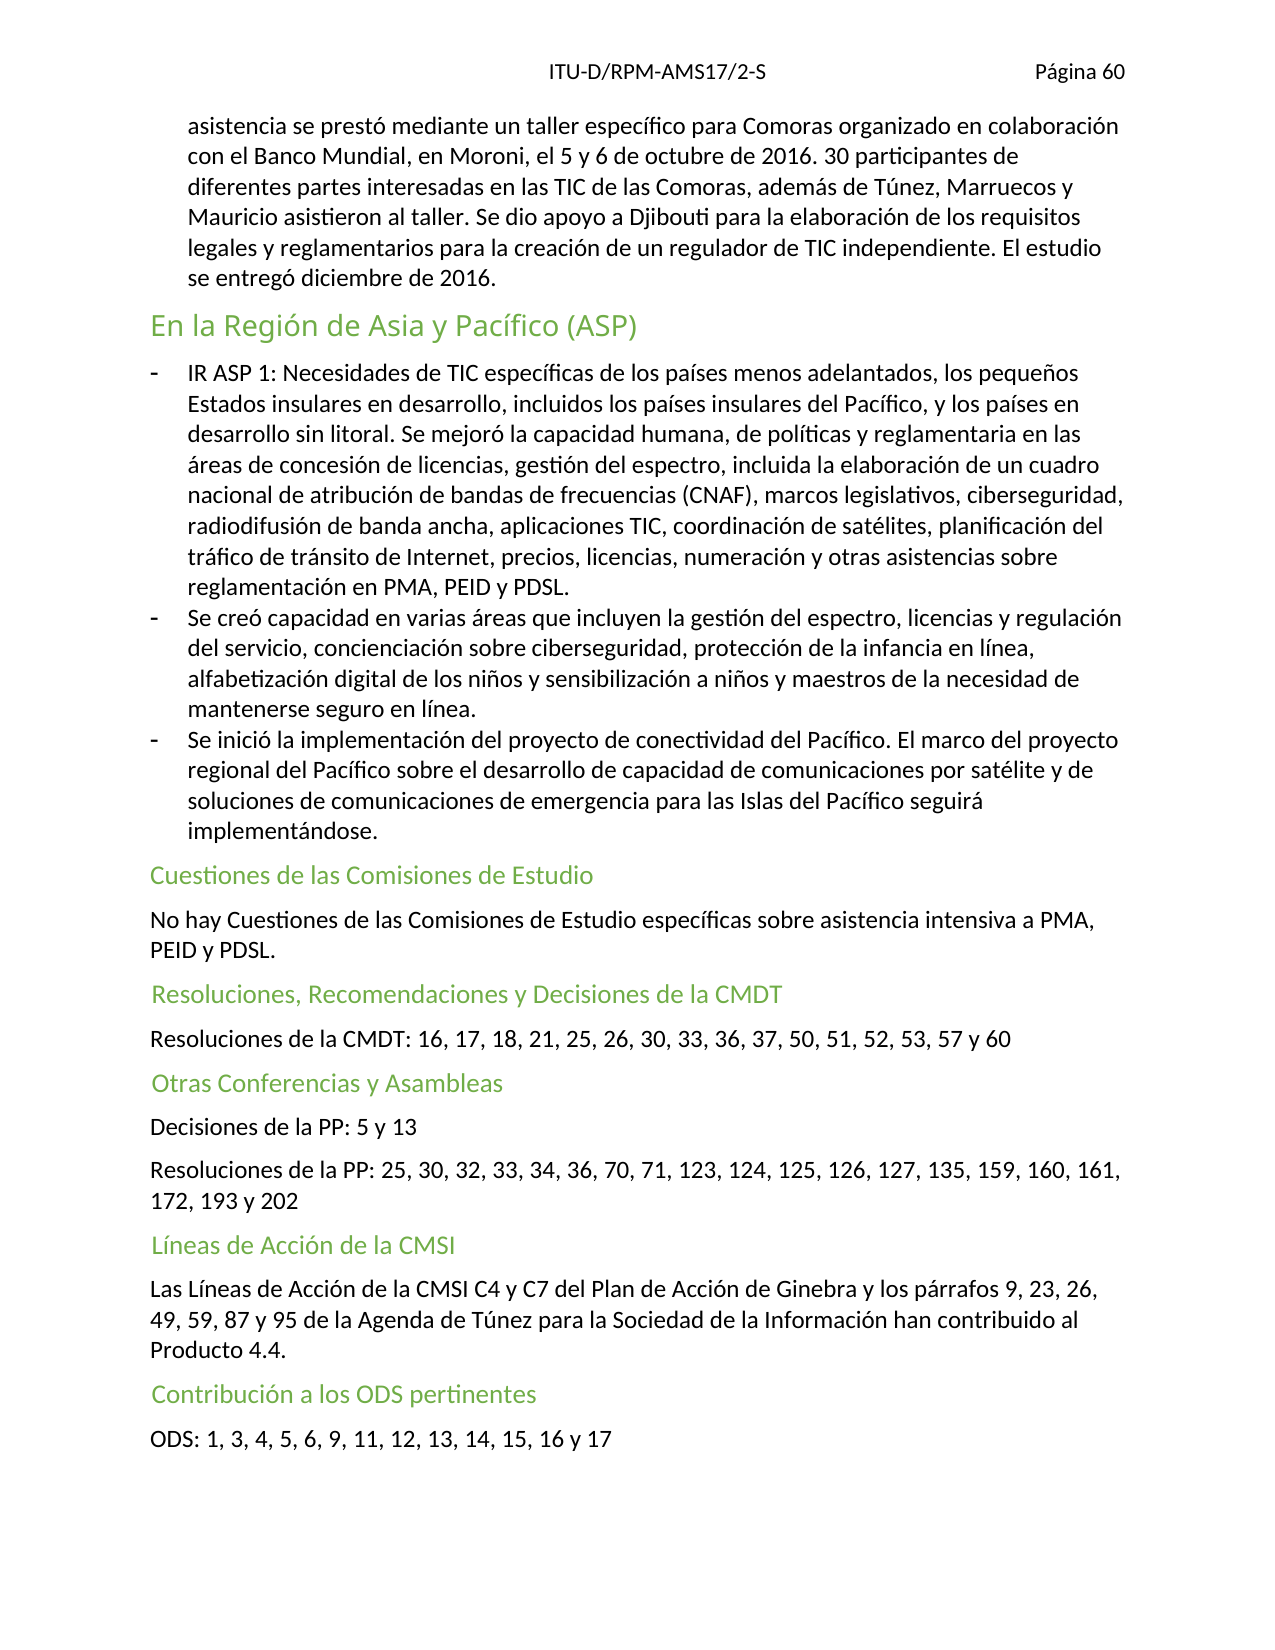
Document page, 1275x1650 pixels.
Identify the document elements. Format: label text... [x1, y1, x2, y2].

subtitle Contribución a los ODS pertinentes [151, 1378, 1125, 1411]
text Las Líneas de Acción de la CMSI C4 y C7 del Plan de Acción de Ginebra y los párrafos 9, 23, 26, 49, 59, 87 y 95 de la Agenda de Túnez para la Sociedad de la Información han contribuido al Producto 4.4. [150, 1274, 1125, 1365]
subtitle Resoluciones, Recomendaciones y Decisiones de la CMDT [151, 977, 1125, 1011]
subtitle Cuestiones de las Comisiones de Estudio [150, 858, 1125, 891]
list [150, 110, 1125, 293]
subtitle En la Región de Asia y Pacífico (ASP) [150, 305, 1125, 345]
list Se inició la implementación del proyecto de conectividad del Pacífico. El marco del proyecto regional del Pacífico sobre el desarrollo de capacidad de comunicaciones por satélite y de soluciones de comunicaciones de emergencia para las Islas del Pacífico seguirá implementándose. [150, 724, 1125, 846]
text No hay Cuestiones de las Comisiones de Estudio específicas sobre asistencia intensiva a PMA, PEID y PDSL. [150, 904, 1125, 965]
list IR ASP 1: Necesidades de TIC específicas de los países menos adelantados, los pequeños Estados insulares en desarrollo, incluidos los países insulares del Pacífico, y los países en desarrollo sin litoral. Se mejoró la capacidad humana, de políticas y reglamentaria en las áreas de concesión de licencias, gestión del espectro, incluida la elaboración de un cuadro nacional de atribución de bandas de frecuencias (CNAF), marcos legislativos, ciberseguridad, radiodifusión de banda ancha, aplicaciones TIC, coordinación de satélites, planificación del tráfico de tránsito de Internet, precios, licencias, numeración y otras asistencias sobre reglamentación en PMA, PEID y PDSL. [150, 358, 1125, 602]
list Se creó capacidad en varias áreas que incluyen la gestión del espectro, licencias y regulación del servicio, concienciación sobre ciberseguridad, protección de la infancia en línea, alfabetización digital de los niños y sensibilización a niños y maestros de la necesidad de mantenerse seguro en línea. [150, 602, 1125, 724]
text Resoluciones de la CMDT: 16, 17, 18, 21, 25, 26, 30, 33, 36, 37, 50, 51, 52, 53, 57 y 60 [150, 1023, 1125, 1053]
subtitle Líneas de Acción de la CMSI [151, 1228, 1125, 1261]
text ODS: 1, 3, 4, 5, 6, 9, 11, 12, 13, 14, 15, 16 y 17 [150, 1423, 1110, 1454]
text Decisiones de la PP: 5 y 13 [150, 1112, 1125, 1142]
text Resoluciones de la PP: 25, 30, 32, 33, 34, 36, 70, 71, 123, 124, 125, 126, 127, 135, 159, 160, 161, 172, 193 y 202 [150, 1154, 1125, 1216]
subtitle Otras Conferencias y Asambleas [151, 1066, 1125, 1099]
